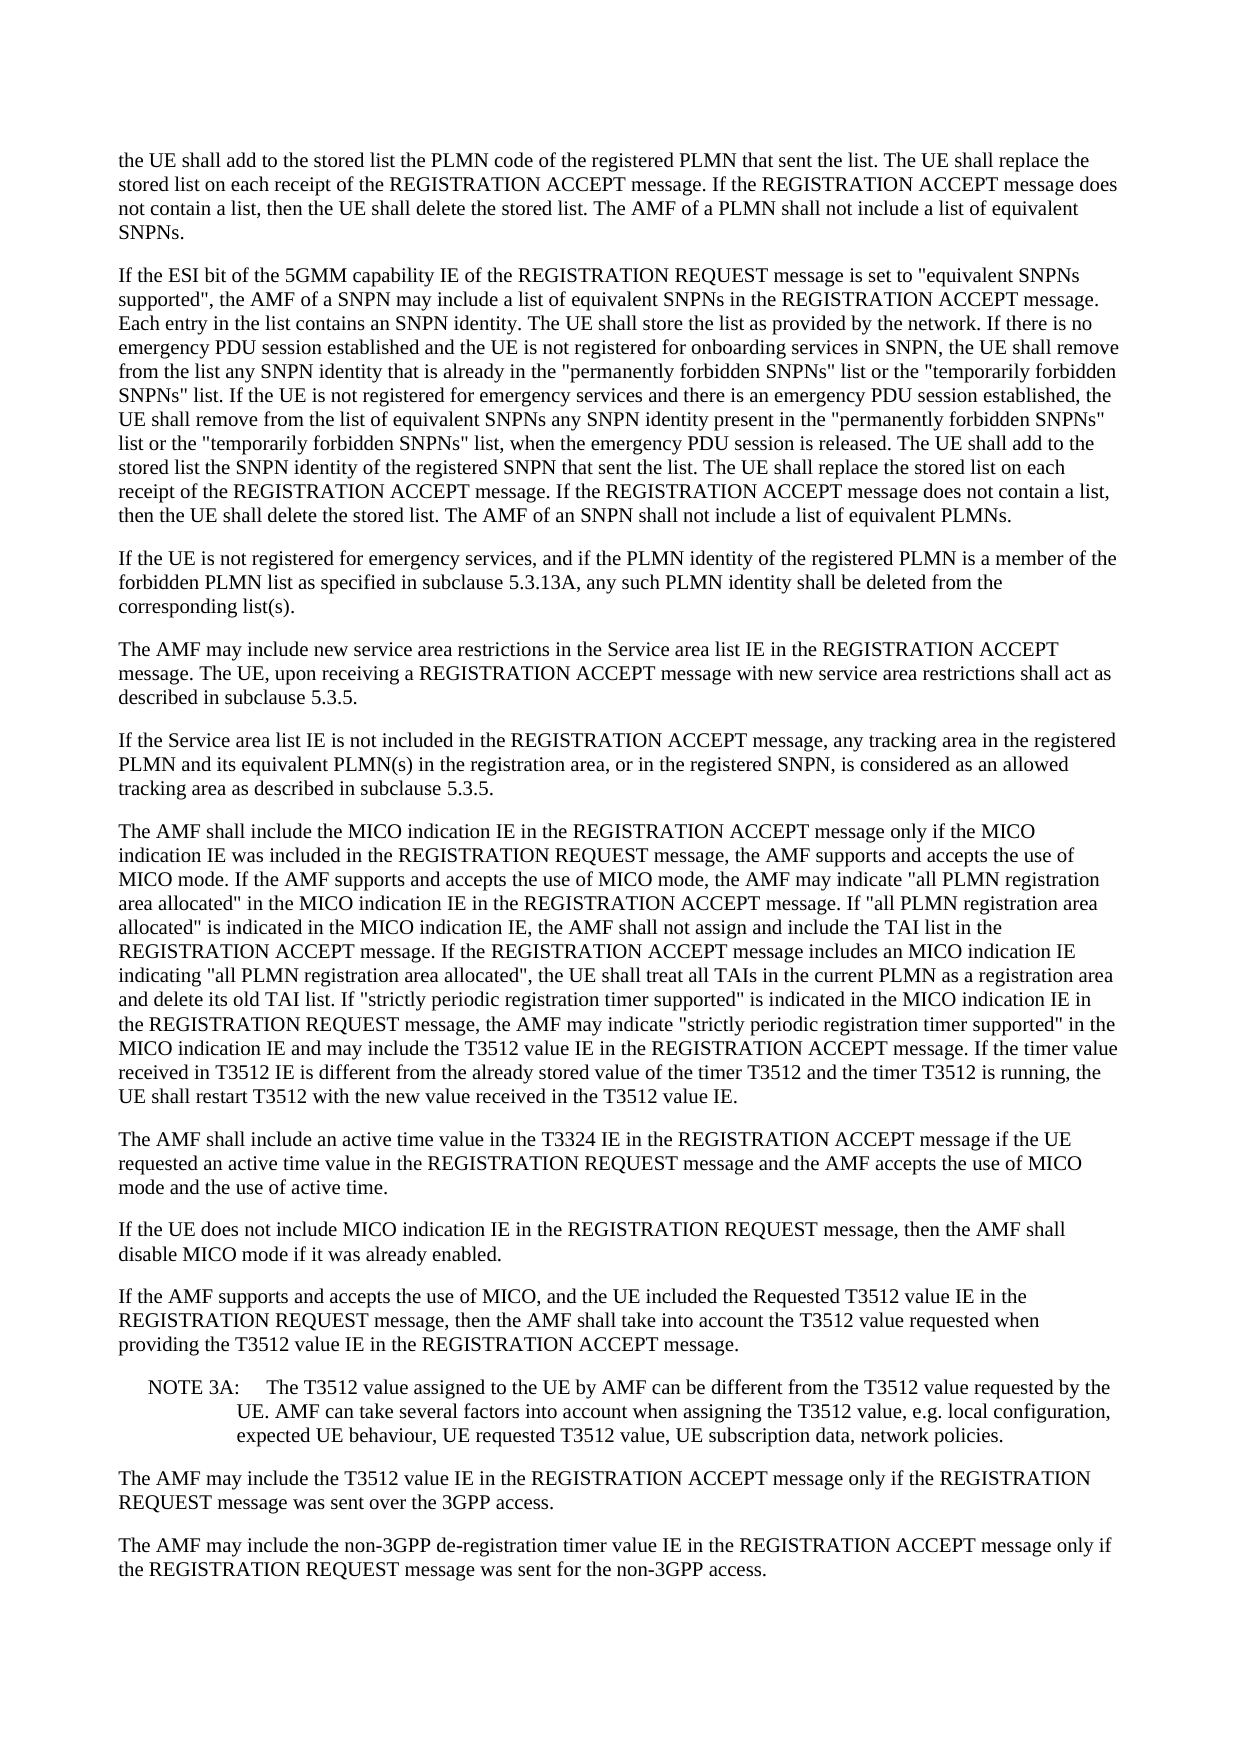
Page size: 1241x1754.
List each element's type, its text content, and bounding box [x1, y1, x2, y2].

text If the UE is not registered for emergency services, and if the PLMN identity of the registered PLMN is a member of the forbidden PLMN list as specified in subclause 5.3.13A, any such PLMN identity shall be deleted from the corresponding list(s). [118, 546, 1122, 618]
text If the AMF supports and accepts the use of MICO, and the UE included the Requested T3512 value IE in the REGISTRATION REQUEST message, then the AMF shall take into account the T3512 value requested when providing the T3512 value IE in the REGISTRATION ACCEPT message. [118, 1284, 1122, 1356]
text If the UE does not include MICO indication IE in the REGISTRATION REQUEST message, then the AMF shall disable MICO mode if it was already enabled. [118, 1217, 1122, 1266]
text The AMF shall include the MICO indication IE in the REGISTRATION ACCEPT message only if the MICO indication IE was included in the REGISTRATION REQUEST message, the AMF supports and accepts the use of MICO mode. If the AMF supports and accepts the use of MICO mode, the AMF may indicate "all PLMN registration area allocated" in the MICO indication IE in the REGISTRATION ACCEPT message. If "all PLMN registration area allocated" is indicated in the MICO indication IE, the AMF shall not assign and include the TAI list in the REGISTRATION ACCEPT message. If the REGISTRATION ACCEPT message includes an MICO indication IE indicating "all PLMN registration area allocated", the UE shall treat all TAIs in the current PLMN as a registration area and delete its old TAI list. If "strictly periodic registration timer supported" is indicated in the MICO indication IE in the REGISTRATION REQUEST message, the AMF may indicate "strictly periodic registration timer supported" in the MICO indication IE and may include the T3512 value IE in the REGISTRATION ACCEPT message. If the timer value received in T3512 IE is different from the already stored value of the timer T3512 and the timer T3512 is running, the UE shall restart T3512 with the new value received in the T3512 value IE. [118, 819, 1122, 1108]
text The AMF may include the non-3GPP de-registration timer value IE in the REGISTRATION ACCEPT message only if the REGISTRATION REQUEST message was sent for the non-3GPP access. [118, 1533, 1122, 1581]
text The AMF shall include an active time value in the T3324 IE in the REGISTRATION ACCEPT message if the UE requested an active time value in the REGISTRATION REQUEST message and the AMF accepts the use of MICO mode and the use of active time. [118, 1126, 1122, 1199]
text NOTE 3A: The T3512 value assigned to the UE by AMF can be different from the T3512 value requested by the UE. AMF can take several factors into account when assigning the T3512 value, e.g. local configuration, expected UE behaviour, UE requested T3512 value, UE subscription data, network policies. [148, 1375, 1122, 1447]
text If the ESI bit of the 5GMM capability IE of the REGISTRATION REQUEST message is set to "equivalent SNPNs supported", the AMF of a SNPN may include a list of equivalent SNPNs in the REGISTRATION ACCEPT message. Each entry in the list contains an SNPN identity. The UE shall store the list as provided by the network. If there is no emergency PDU session established and the UE is not registered for onboarding services in SNPN, the UE shall remove from the list any SNPN identity that is already in the "permanently forbidden SNPNs" list or the "temporarily forbidden SNPNs" list. If the UE is not registered for emergency services and there is an emergency PDU session established, the UE shall remove from the list of equivalent SNPNs any SNPN identity present in the "permanently forbidden SNPNs" list or the "temporarily forbidden SNPNs" list, when the emergency PDU session is released. The UE shall add to the stored list the SNPN identity of the registered SNPN that sent the list. The UE shall replace the stored list on each receipt of the REGISTRATION ACCEPT message. If the REGISTRATION ACCEPT message does not contain a list, then the UE shall delete the stored list. The AMF of an SNPN shall not include a list of equivalent PLMNs. [118, 263, 1122, 527]
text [118, 148, 1122, 244]
text The AMF may include the T3512 value IE in the REGISTRATION ACCEPT message only if the REGISTRATION REQUEST message was sent over the 3GPP access. [118, 1466, 1122, 1514]
text If the Service area list IE is not included in the REGISTRATION ACCEPT message, any tracking area in the registered PLMN and its equivalent PLMN(s) in the registration area, or in the registered SNPN, is considered as an allowed tracking area as described in subclause 5.3.5. [118, 728, 1122, 800]
text The AMF may include new service area restrictions in the Service area list IE in the REGISTRATION ACCEPT message. The UE, upon receiving a REGISTRATION ACCEPT message with new service area restrictions shall act as described in subclause 5.3.5. [118, 637, 1122, 709]
